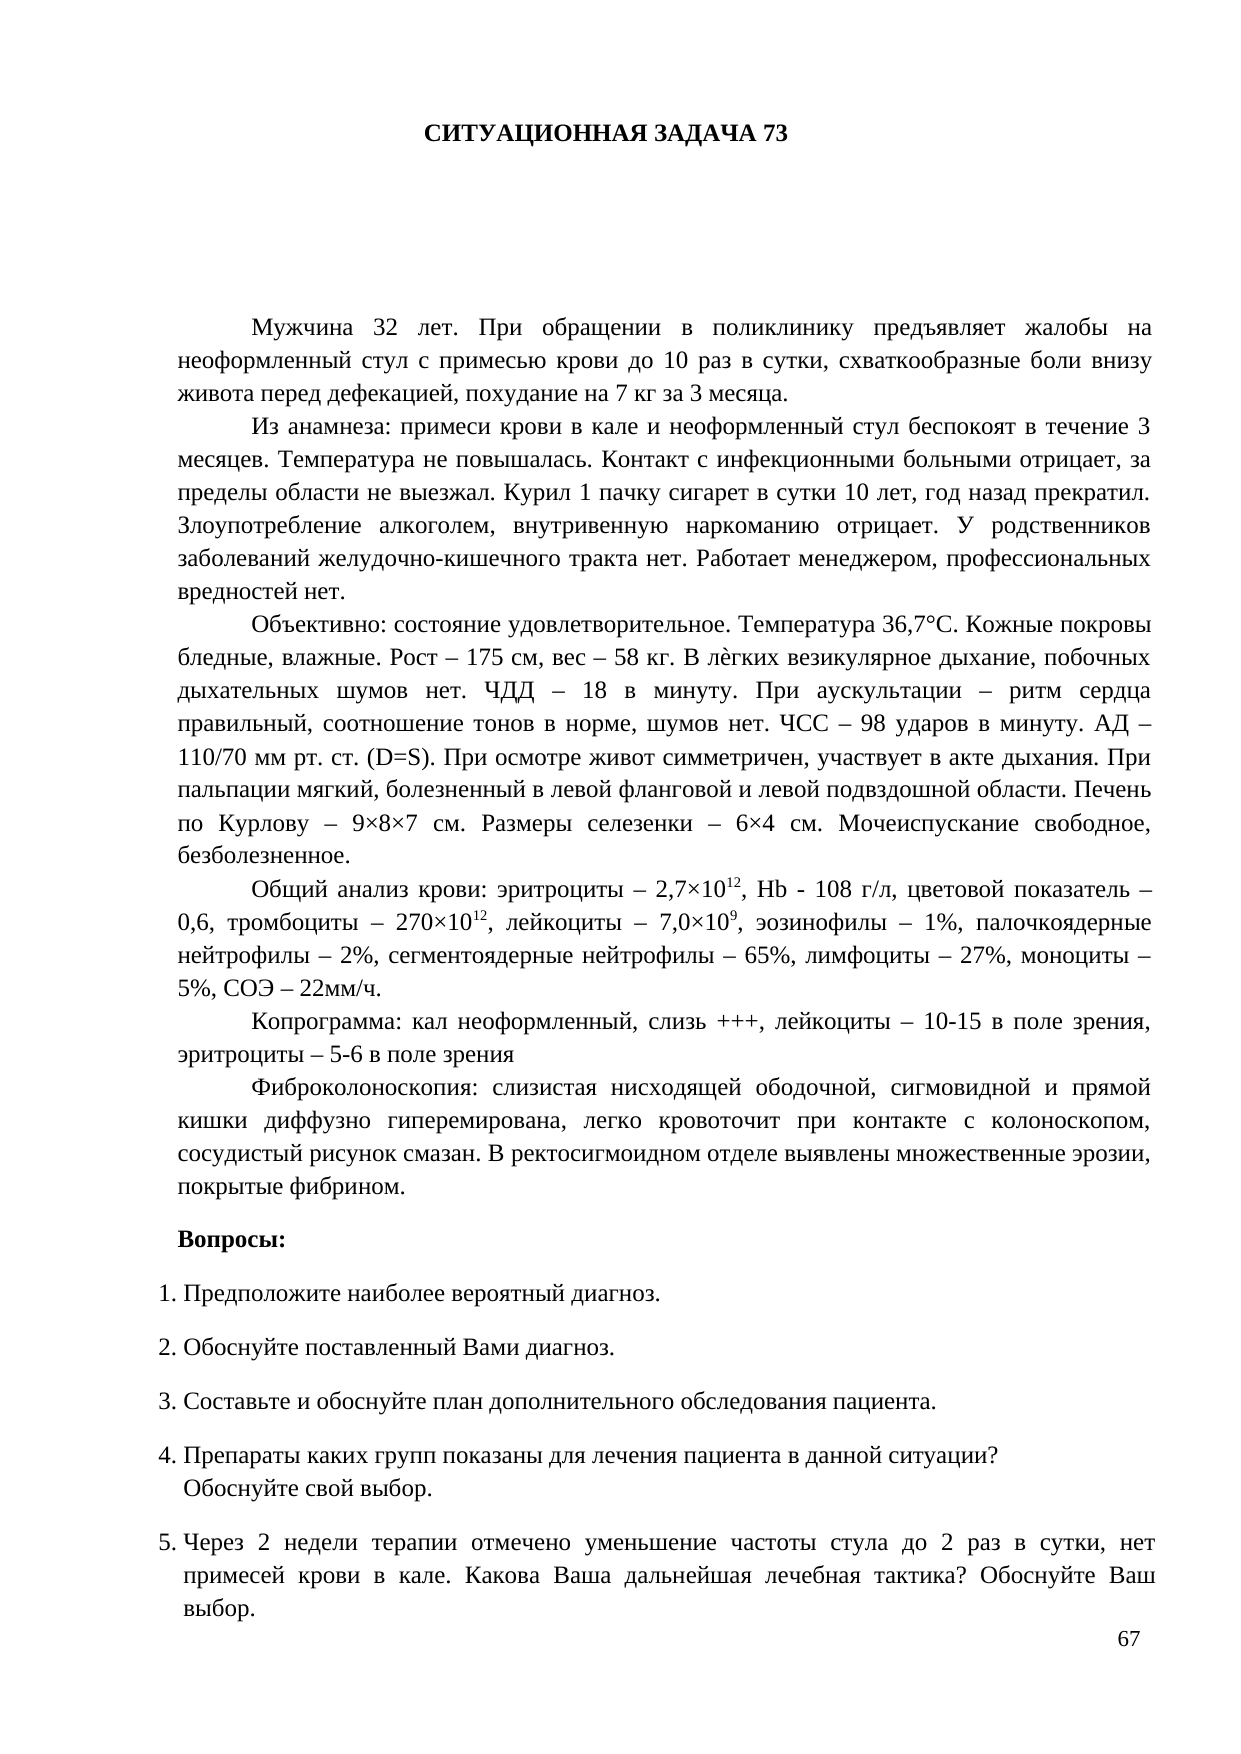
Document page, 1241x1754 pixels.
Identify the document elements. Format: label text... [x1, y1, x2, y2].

text Из анамнеза: примеси крови в кале и неоформленный стул беспокоят в течение 3 месяцев. Температура не повышалась. Контакт с инфекционными больными отрицает, за пределы области не выезжал. Курил 1 пачку сигарет в сутки 10 лет, год назад прекратил. Злоупотребление алкоголем, внутривенную наркоманию отрицает. У родственников заболеваний желудочно-кишечного тракта нет. Работает менеджером, профессиональных вредностей нет. [177, 411, 1152, 605]
text Общий анализ крови: эритроциты – 2,7×1012, Hb - 108 г/л, цветовой показатель – 0,6, тромбоциты – 270×1012, лейкоциты – 7,0×109, эозинофилы – 1%, палочкоядерные нейтрофилы – 2%, сегментоядерные нейтрофилы – 65%, лимфоциты – 27%, моноциты – 5%, СОЭ – 22мм/ч. [177, 874, 1152, 1001]
list Составьте и обоснуйте план дополнительного обследования пациента. [158, 1386, 1240, 1415]
list Препараты каких групп показаны для лечения пациента в данной ситуации? Обоснуйте свой выбор. [158, 1440, 1070, 1502]
list Обоснуйте поставленный Вами диагноз. [158, 1332, 1240, 1361]
text Объективно: состояние удовлетворительное. Температура 36,7°С. Кожные покровы бледные, влажные. Рост – 175 см, вес – 58 кг. В лѐгких везикулярное дыхание, побочных дыхательных шумов нет. ЧДД – 18 в минуту. При аускультации – ритм сердца правильный, соотношение тонов в норме, шумов нет. ЧСС – 98 ударов в минуту. АД – 110/70 мм рт. ст. (D=S). При осмотре живот симметричен, участвует в акте дыхания. При пальпации мягкий, болезненный в левой фланговой и левой подвздошной области. Печень по Курлову – 9×8×7 см. Размеры селезенки – 6×4 см. Мочеиспускание свободное, безболезненное. [177, 609, 1152, 869]
list Через 2 недели терапии отмечено уменьшение частоты стула до 2 раз в сутки, нет примесей крови в кале. Какова Ваша дальнейшая лечебная тактика? Обоснуйте Ваш выбор. [158, 1527, 1157, 1622]
text Фиброколоноскопия: слизистая нисходящей ободочной, сигмовидной и прямой кишки диффузно гиперемирована, легко кровоточит при контакте с колоноскопом, сосудистый рисунок смазан. В ректосигмоидном отделе выявлены множественные эрозии, покрытые фибрином. [177, 1072, 1152, 1199]
text Копрограмма: кал неоформленный, слизь +++, лейкоциты – 10-15 в поле зрения, эритроциты – 5-6 в поле зрения [177, 1006, 1152, 1067]
text Мужчина 32 лет. При обращении в поликлинику предъявляет жалобы на неоформленный стул с примесью крови до 10 раз в сутки, схваткообразные боли внизу живота перед дефекацией, похудание на 7 кг за 3 месяца. [177, 312, 1153, 407]
text Вопросы: [177, 1224, 1240, 1253]
list Предположите наиболее вероятный диагноз. [158, 1278, 1240, 1307]
